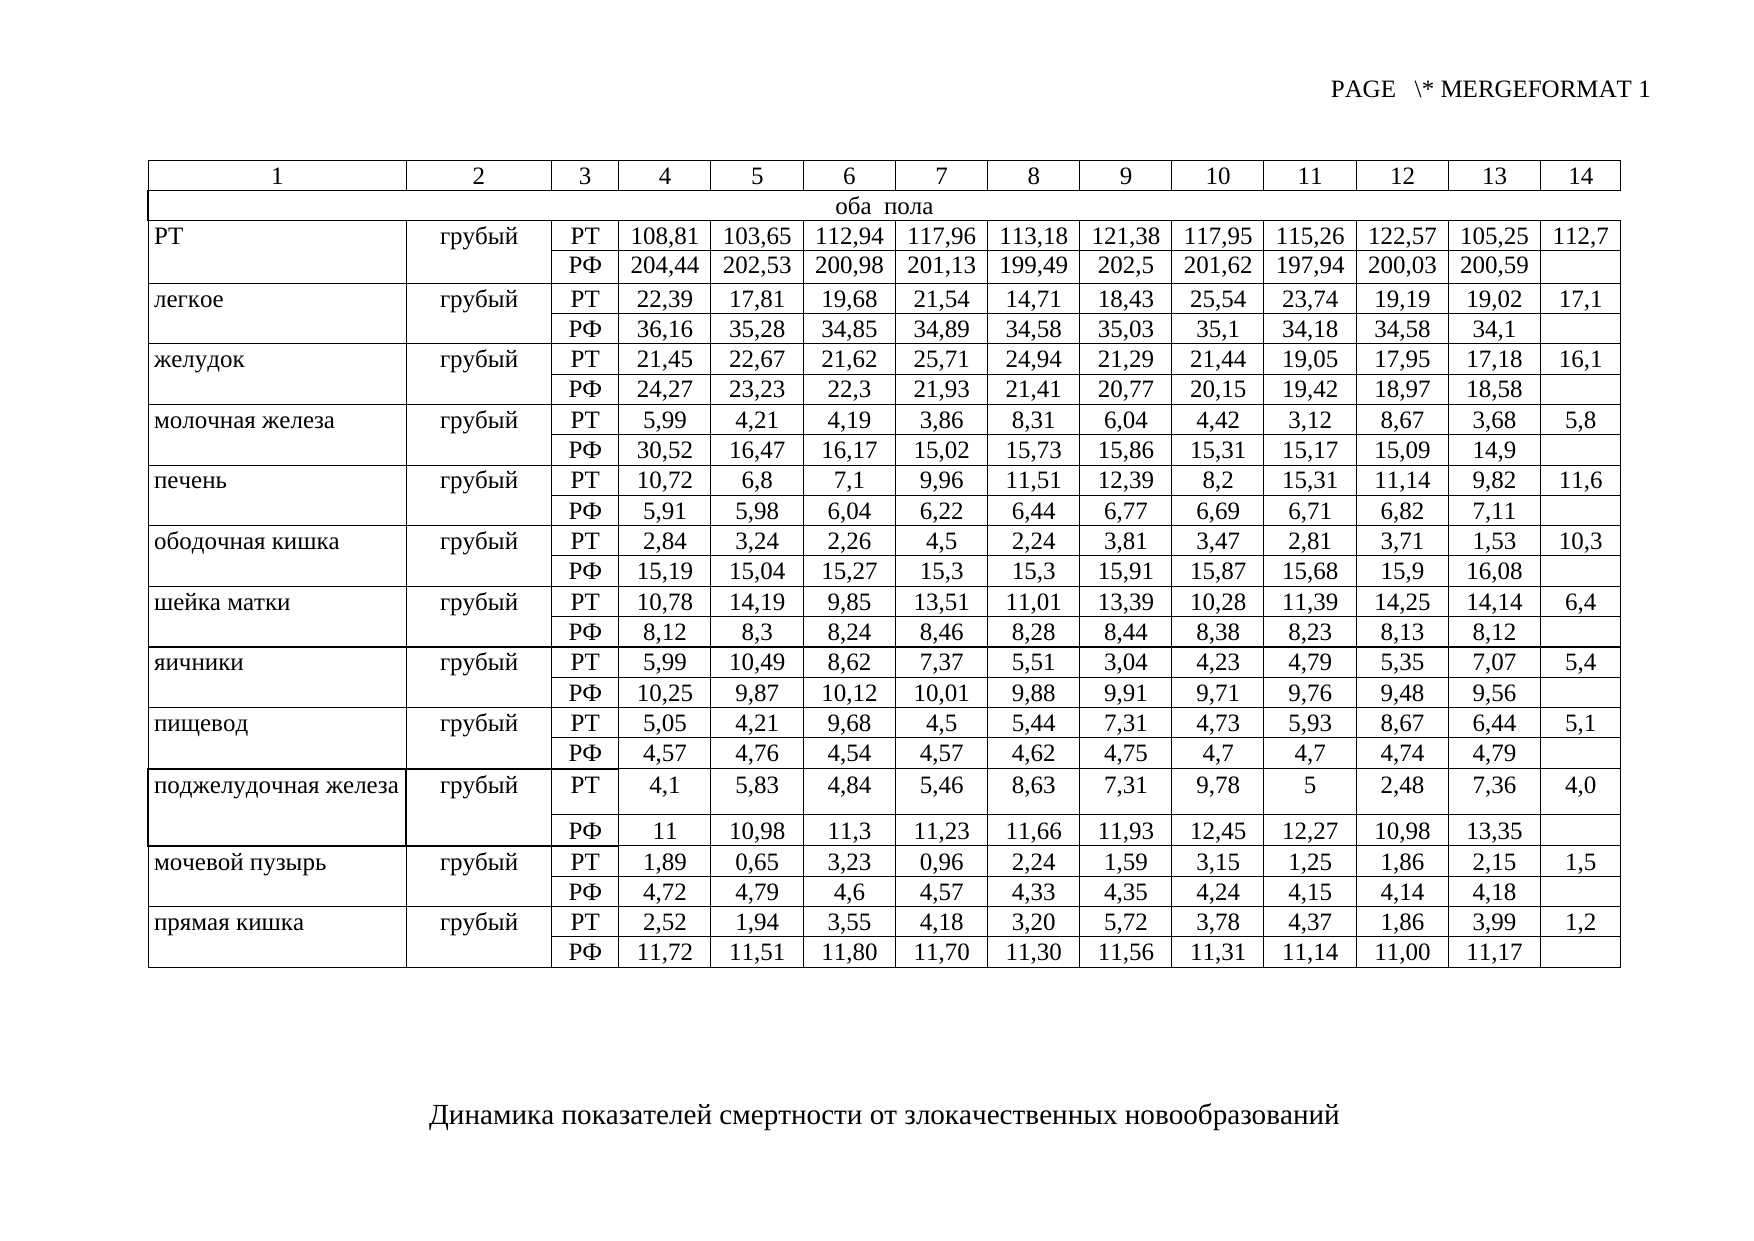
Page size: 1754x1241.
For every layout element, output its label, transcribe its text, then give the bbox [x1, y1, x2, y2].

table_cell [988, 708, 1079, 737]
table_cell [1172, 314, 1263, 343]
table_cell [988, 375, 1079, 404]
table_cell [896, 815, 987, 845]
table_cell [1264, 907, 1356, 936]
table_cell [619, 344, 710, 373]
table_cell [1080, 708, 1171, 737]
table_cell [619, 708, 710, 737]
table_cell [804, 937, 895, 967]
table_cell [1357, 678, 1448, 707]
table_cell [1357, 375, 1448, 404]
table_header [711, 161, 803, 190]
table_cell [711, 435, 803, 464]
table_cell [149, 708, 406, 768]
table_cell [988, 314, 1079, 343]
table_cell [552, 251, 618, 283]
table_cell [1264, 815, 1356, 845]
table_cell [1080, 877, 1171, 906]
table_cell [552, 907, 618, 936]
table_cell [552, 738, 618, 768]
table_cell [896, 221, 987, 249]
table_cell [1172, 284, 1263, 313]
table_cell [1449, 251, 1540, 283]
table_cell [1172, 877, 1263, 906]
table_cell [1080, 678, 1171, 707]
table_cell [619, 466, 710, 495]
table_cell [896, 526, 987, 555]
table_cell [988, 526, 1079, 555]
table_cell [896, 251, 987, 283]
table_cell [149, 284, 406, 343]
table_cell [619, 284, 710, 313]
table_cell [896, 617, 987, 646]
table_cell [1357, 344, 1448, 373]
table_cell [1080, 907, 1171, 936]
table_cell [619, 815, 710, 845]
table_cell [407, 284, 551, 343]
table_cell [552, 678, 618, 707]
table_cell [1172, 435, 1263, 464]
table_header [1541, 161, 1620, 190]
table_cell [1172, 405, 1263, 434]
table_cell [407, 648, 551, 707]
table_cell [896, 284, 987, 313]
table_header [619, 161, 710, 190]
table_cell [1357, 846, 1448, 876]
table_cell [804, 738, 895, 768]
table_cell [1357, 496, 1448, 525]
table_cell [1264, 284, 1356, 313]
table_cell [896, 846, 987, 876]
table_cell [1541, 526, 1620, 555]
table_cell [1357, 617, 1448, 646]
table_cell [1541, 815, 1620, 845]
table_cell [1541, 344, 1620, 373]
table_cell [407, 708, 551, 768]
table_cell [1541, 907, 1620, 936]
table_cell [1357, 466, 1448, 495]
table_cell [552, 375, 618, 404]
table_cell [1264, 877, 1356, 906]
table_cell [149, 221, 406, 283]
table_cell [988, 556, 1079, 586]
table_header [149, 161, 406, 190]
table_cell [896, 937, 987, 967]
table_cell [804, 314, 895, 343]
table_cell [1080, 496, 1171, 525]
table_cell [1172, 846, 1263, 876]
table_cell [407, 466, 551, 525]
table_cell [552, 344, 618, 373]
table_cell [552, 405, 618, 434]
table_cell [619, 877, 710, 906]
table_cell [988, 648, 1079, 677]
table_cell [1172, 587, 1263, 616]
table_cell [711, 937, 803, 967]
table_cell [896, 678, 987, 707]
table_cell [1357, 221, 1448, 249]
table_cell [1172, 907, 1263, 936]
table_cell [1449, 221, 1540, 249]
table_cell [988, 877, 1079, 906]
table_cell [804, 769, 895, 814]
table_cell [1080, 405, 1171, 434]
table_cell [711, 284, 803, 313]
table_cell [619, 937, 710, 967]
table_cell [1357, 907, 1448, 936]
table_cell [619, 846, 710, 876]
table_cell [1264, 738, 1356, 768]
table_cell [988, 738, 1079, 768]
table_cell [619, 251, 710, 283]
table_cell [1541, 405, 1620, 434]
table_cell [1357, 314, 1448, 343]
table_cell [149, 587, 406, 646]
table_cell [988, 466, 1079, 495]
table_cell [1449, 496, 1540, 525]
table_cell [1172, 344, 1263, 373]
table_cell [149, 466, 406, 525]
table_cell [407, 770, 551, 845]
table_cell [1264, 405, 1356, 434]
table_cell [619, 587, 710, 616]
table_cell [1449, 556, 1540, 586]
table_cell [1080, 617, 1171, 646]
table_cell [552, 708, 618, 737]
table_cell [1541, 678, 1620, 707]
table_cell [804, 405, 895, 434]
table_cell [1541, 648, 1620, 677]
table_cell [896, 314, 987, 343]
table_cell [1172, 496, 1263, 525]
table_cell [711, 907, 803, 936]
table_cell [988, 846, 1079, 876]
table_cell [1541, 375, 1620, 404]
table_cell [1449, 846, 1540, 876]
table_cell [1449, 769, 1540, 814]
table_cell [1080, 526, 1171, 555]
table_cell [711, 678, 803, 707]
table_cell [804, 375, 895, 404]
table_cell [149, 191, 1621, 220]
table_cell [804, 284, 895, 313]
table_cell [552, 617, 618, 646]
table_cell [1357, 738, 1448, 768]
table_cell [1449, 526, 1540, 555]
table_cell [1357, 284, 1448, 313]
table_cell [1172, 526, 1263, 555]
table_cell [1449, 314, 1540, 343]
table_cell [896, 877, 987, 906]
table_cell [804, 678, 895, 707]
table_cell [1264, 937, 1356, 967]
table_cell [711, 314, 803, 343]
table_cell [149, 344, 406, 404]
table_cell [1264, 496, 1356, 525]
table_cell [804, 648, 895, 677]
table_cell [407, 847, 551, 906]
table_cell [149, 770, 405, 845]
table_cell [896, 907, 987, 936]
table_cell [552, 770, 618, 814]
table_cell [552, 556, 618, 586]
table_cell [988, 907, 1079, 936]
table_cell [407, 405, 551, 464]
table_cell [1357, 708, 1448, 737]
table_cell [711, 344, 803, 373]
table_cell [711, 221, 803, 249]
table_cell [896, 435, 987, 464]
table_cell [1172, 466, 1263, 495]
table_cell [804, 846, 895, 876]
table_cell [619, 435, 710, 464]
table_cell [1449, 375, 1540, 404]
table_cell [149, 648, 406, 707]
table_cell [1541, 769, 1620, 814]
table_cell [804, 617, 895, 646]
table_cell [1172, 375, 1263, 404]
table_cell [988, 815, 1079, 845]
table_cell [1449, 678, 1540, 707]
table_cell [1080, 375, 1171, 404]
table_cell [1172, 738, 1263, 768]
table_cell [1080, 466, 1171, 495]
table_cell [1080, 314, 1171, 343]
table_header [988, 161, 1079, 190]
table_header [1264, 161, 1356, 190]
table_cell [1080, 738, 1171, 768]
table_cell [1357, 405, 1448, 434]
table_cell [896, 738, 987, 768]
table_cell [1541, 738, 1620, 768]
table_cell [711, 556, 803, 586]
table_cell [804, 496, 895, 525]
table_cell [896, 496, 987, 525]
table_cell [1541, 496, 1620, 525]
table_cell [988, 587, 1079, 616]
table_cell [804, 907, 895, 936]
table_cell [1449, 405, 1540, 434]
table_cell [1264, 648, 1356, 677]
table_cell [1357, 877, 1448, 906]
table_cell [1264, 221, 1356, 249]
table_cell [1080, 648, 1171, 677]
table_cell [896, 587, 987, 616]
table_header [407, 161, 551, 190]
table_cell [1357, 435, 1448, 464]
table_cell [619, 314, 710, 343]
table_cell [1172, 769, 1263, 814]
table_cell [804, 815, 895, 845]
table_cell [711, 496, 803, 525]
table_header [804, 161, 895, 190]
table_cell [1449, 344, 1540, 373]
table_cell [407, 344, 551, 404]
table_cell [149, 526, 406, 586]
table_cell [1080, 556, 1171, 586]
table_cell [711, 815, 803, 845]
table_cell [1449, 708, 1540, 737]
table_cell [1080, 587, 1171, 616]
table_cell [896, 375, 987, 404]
text Динамика показателей смертности от злокачественных новообразований [118, 1097, 1651, 1131]
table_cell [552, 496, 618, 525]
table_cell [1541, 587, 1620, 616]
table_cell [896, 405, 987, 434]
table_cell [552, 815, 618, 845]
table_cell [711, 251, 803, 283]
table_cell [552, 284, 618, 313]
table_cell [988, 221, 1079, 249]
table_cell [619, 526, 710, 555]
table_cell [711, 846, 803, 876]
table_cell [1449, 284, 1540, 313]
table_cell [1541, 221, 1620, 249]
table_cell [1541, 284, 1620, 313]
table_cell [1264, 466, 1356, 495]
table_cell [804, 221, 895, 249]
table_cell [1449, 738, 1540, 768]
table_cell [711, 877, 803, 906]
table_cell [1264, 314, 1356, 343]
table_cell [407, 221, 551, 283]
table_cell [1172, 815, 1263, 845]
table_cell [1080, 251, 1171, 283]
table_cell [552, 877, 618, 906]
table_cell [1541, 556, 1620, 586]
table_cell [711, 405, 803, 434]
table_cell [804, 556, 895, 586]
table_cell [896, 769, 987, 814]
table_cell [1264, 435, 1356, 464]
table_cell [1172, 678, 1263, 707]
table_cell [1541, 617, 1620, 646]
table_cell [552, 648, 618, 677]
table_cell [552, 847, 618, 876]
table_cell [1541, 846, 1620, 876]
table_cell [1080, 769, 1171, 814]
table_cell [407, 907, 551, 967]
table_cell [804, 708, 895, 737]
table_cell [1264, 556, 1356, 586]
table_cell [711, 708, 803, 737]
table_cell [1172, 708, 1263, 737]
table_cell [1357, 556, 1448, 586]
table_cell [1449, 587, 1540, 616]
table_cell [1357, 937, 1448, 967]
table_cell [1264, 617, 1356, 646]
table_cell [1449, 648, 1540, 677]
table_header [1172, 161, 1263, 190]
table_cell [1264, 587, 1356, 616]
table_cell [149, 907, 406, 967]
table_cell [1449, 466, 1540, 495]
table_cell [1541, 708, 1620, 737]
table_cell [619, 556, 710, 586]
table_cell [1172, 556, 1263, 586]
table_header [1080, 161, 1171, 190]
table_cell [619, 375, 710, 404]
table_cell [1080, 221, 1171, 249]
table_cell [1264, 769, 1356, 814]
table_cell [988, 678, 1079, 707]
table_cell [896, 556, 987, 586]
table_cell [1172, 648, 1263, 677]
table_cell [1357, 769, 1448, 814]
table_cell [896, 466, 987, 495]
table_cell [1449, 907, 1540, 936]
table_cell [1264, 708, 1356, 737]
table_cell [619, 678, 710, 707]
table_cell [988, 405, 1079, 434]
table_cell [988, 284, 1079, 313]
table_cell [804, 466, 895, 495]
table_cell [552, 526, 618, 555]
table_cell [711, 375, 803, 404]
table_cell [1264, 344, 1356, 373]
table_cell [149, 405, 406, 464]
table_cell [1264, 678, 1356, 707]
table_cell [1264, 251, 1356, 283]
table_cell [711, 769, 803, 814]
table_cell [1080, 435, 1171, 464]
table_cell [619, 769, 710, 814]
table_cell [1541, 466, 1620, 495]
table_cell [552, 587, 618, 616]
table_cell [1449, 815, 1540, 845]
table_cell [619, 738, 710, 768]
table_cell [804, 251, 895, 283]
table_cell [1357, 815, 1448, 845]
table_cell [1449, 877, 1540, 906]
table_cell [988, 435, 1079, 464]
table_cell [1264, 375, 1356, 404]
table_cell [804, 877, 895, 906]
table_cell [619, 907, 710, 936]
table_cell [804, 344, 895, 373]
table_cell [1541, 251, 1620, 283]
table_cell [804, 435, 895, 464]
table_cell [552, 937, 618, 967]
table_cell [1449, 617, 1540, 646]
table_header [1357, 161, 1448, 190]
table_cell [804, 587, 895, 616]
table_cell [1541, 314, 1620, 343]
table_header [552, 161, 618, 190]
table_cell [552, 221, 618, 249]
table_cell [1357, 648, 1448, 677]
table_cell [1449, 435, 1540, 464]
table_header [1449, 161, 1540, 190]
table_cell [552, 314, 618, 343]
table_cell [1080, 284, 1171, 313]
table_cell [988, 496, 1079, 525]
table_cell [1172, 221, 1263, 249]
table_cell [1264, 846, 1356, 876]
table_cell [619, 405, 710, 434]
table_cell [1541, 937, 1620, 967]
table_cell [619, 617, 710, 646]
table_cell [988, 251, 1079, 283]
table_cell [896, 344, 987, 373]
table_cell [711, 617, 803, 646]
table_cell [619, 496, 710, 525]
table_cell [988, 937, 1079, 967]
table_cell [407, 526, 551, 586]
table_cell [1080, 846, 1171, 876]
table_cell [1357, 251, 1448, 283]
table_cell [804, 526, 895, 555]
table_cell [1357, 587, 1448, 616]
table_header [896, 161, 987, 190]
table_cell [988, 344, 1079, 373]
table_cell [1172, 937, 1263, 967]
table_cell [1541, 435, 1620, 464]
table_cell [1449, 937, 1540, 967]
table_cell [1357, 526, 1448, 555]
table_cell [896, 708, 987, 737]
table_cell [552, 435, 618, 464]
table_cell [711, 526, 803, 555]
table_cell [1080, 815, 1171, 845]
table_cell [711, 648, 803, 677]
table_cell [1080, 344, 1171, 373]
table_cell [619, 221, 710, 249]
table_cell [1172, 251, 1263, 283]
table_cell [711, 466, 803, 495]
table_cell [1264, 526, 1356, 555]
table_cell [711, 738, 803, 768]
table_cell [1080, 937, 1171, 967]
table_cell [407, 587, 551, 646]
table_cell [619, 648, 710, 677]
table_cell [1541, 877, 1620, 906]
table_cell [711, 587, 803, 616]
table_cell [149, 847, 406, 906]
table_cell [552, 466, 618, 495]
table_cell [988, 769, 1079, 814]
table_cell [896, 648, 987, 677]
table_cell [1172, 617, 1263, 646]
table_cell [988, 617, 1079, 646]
